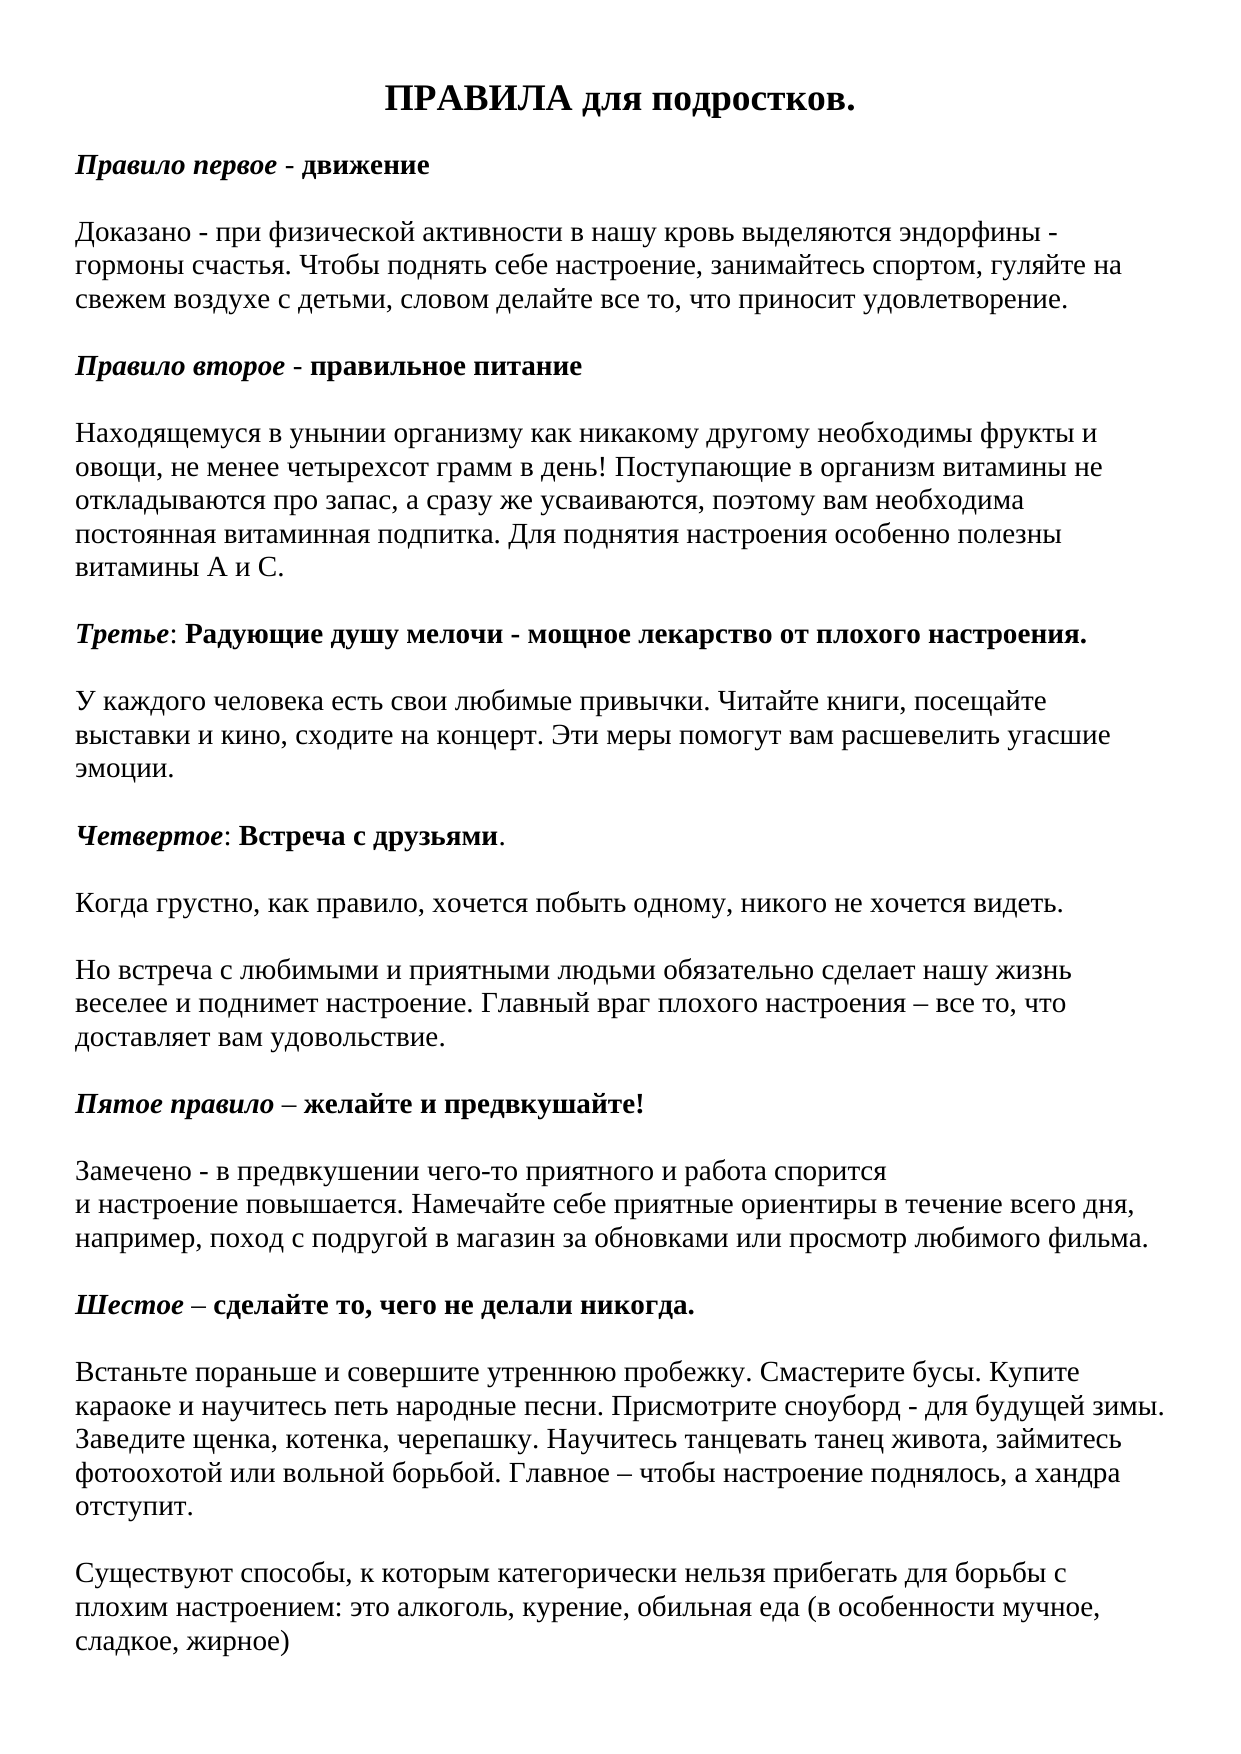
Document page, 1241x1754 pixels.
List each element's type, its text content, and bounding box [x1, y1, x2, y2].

text Находящемуся в унынии организму как никакому другому необходимы фрукты и овощи, не менее четырехсот грамм в день! Поступающие в организм витамины не откладываются про запас, а сразу же усваиваются, поэтому вам необходима постоянная витаминная подпитка. Для поднятия настроения особенно полезны витамины А и С. [75, 415, 1165, 583]
text Встаньте пораньше и совершите утреннюю пробежку. Смастерите бусы. Купите караоке и научитесь петь народные песни. Присмотрите сноуборд - для будущей зимы. Заведите щенка, котенка, черепашку. Научитесь танцевать танец живота, займитесь фотоохотой или вольной борьбой. Главное – чтобы настроение поднялось, а хандра отступит. [75, 1354, 1165, 1522]
text У каждого человека есть свои любимые привычки. Читайте книги, посещайте выставки и кино, сходите на концерт. Эти меры помогут вам расшевелить угасшие эмоции. [75, 683, 1165, 784]
text Но встреча с любимыми и приятными людьми обязательно сделает нашу жизнь веселее и поднимет настроение. Главный враг плохого настроения – все то, что доставляет вам удовольствие. [75, 952, 1165, 1052]
text Замечено - в предвкушении чего-то приятного и работа спорится [75, 1153, 1165, 1187]
text и настроение повышается. Намечайте себе приятные ориентиры в течение всего дня, например, поход с подругой в магазин за обновками или просмотр любимого фильма. [75, 1187, 1165, 1254]
text Правило первое - движение [75, 147, 1165, 180]
text ПРАВИЛА для подростков. [75, 75, 1165, 118]
text Правило второе - правильное питание [75, 348, 1165, 382]
text Доказано - при физической активности в нашу кровь выделяются эндорфины - гормоны счастья. Чтобы поднять себе настроение, занимайтесь спортом, гуляйте на свежем воздухе с детьми, словом делайте все то, что приносит удовлетворение. [75, 214, 1165, 314]
text Пятое правило – желайте и предвкушайте! [75, 1086, 1165, 1119]
text Существуют способы, к которым категорически нельзя прибегать для борьбы с плохим настроением: это алкоголь, курение, обильная еда (в особенности мучное, сладкое, жирное) [75, 1556, 1165, 1656]
text Четвертое: Встреча с друзьями. [75, 818, 1165, 851]
text Третье: Радующие душу мелочи - мощное лекарство от плохого настроения. [75, 616, 1165, 650]
text Когда грустно, как правило, хочется побыть одному, никого не хочется видеть. [75, 885, 1165, 918]
text Шестое – сделайте то, чего не делали никогда. [75, 1287, 1165, 1321]
